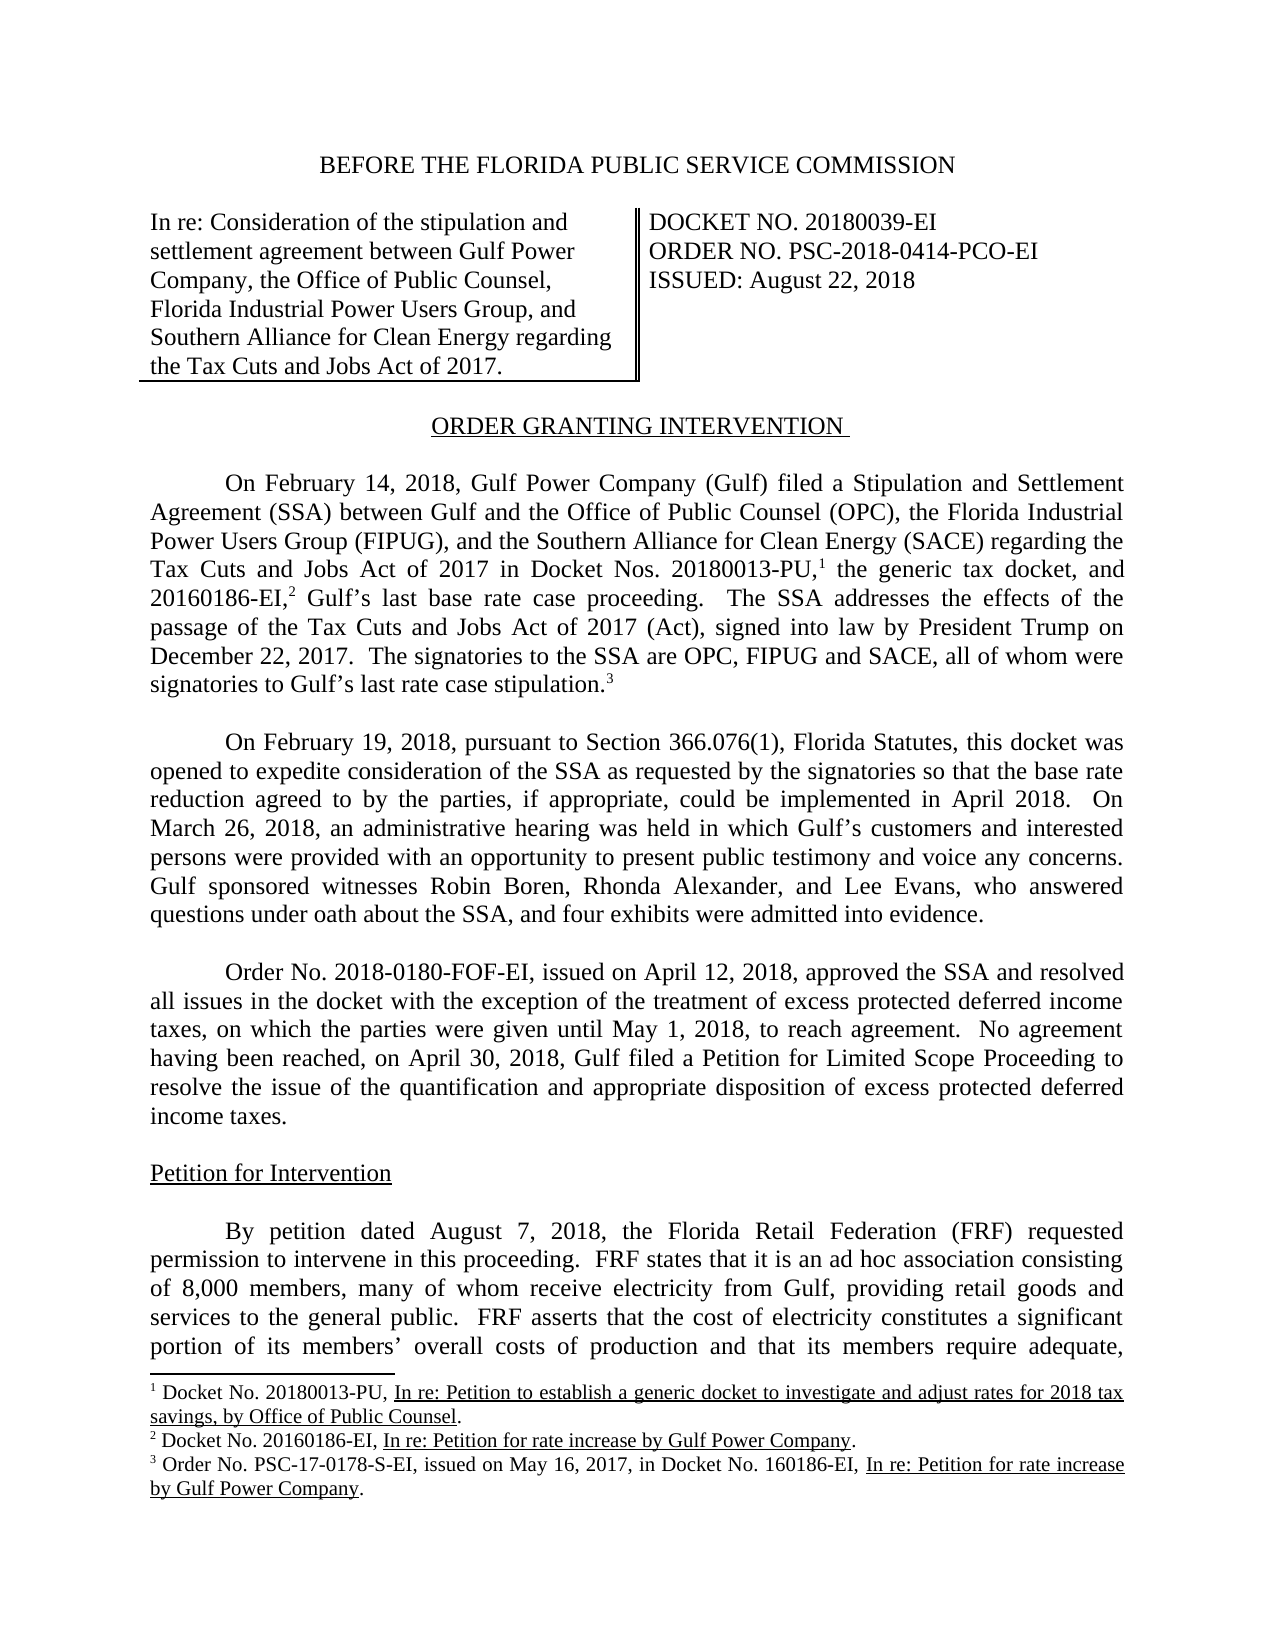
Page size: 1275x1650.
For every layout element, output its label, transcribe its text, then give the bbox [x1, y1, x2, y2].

subtitle BEFORE THE FLORIDA PUBLIC SERVICE COMMISSION [150, 150, 1125, 179]
table_header DOCKET NO. 20180039-EI ORDER NO. PSC-2018-0414-PCO-EI ISSUED: August 22, 2018 [640, 208, 1136, 380]
text On February 14, 2018, Gulf Power Company (Gulf) filed a Stipulation and Settlement Agreement (SSA) between Gulf and the Office of Public Counsel (OPC), the Florida Industrial Power Users Group (FIPUG), and the Southern Alliance for Clean Energy (SACE) regarding the Tax Cuts and Jobs Act of 2017 in Docket Nos. 20180013-PU, the generic tax docket, and 20160186-EI, Gulf’s last base rate case proceeding. The SSA addresses the effects of the passage of the Tax Cuts and Jobs Act of 2017 (Act), signed into law by President Trump on December 22, 2017. The signatories to the SSA are OPC, FIPUG and SACE, all of whom were signatories to Gulf’s last rate case stipulation. [150, 468, 1125, 698]
text ORDER GRANTING INTERVENTION [150, 411, 1125, 439]
table_header In re: Consideration of the stipulation and settlement agreement between Gulf Power Company, the Office of Public Counsel, Florida Industrial Power Users Group, and Southern Alliance for Clean Energy regarding the Tax Cuts and Jobs Act of 2017. [139, 208, 635, 380]
text Order No. 2018-0180-FOF-EI, issued on April 12, 2018, approved the SSA and resolved all issues in the docket with the exception of the treatment of excess protected deferred income taxes, on which the parties were given until May 1, 2018, to reach agreement. No agreement having been reached, on April 30, 2018, Gulf filed a Petition for Limited Scope Proceeding to resolve the issue of the quantification and appropriate disposition of excess protected deferred income taxes. [150, 957, 1125, 1129]
text On February 19, 2018, pursuant to Section 366.076(1), Florida Statutes, this docket was opened to expedite consideration of the SSA as requested by the signatories so that the base rate reduction agreed to by the parties, if appropriate, could be implemented in April 2018. On March 26, 2018, an administrative hearing was held in which Gulf’s customers and interested persons were provided with an opportunity to present public testimony and voice any concerns. Gulf sponsored witnesses Robin Boren, Rhonda Alexander, and Lee Evans, who answered questions under oath about the SSA, and four exhibits were admitted into evidence. [150, 727, 1125, 928]
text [150, 1216, 1125, 1359]
text Petition for Intervention [150, 1158, 1125, 1187]
